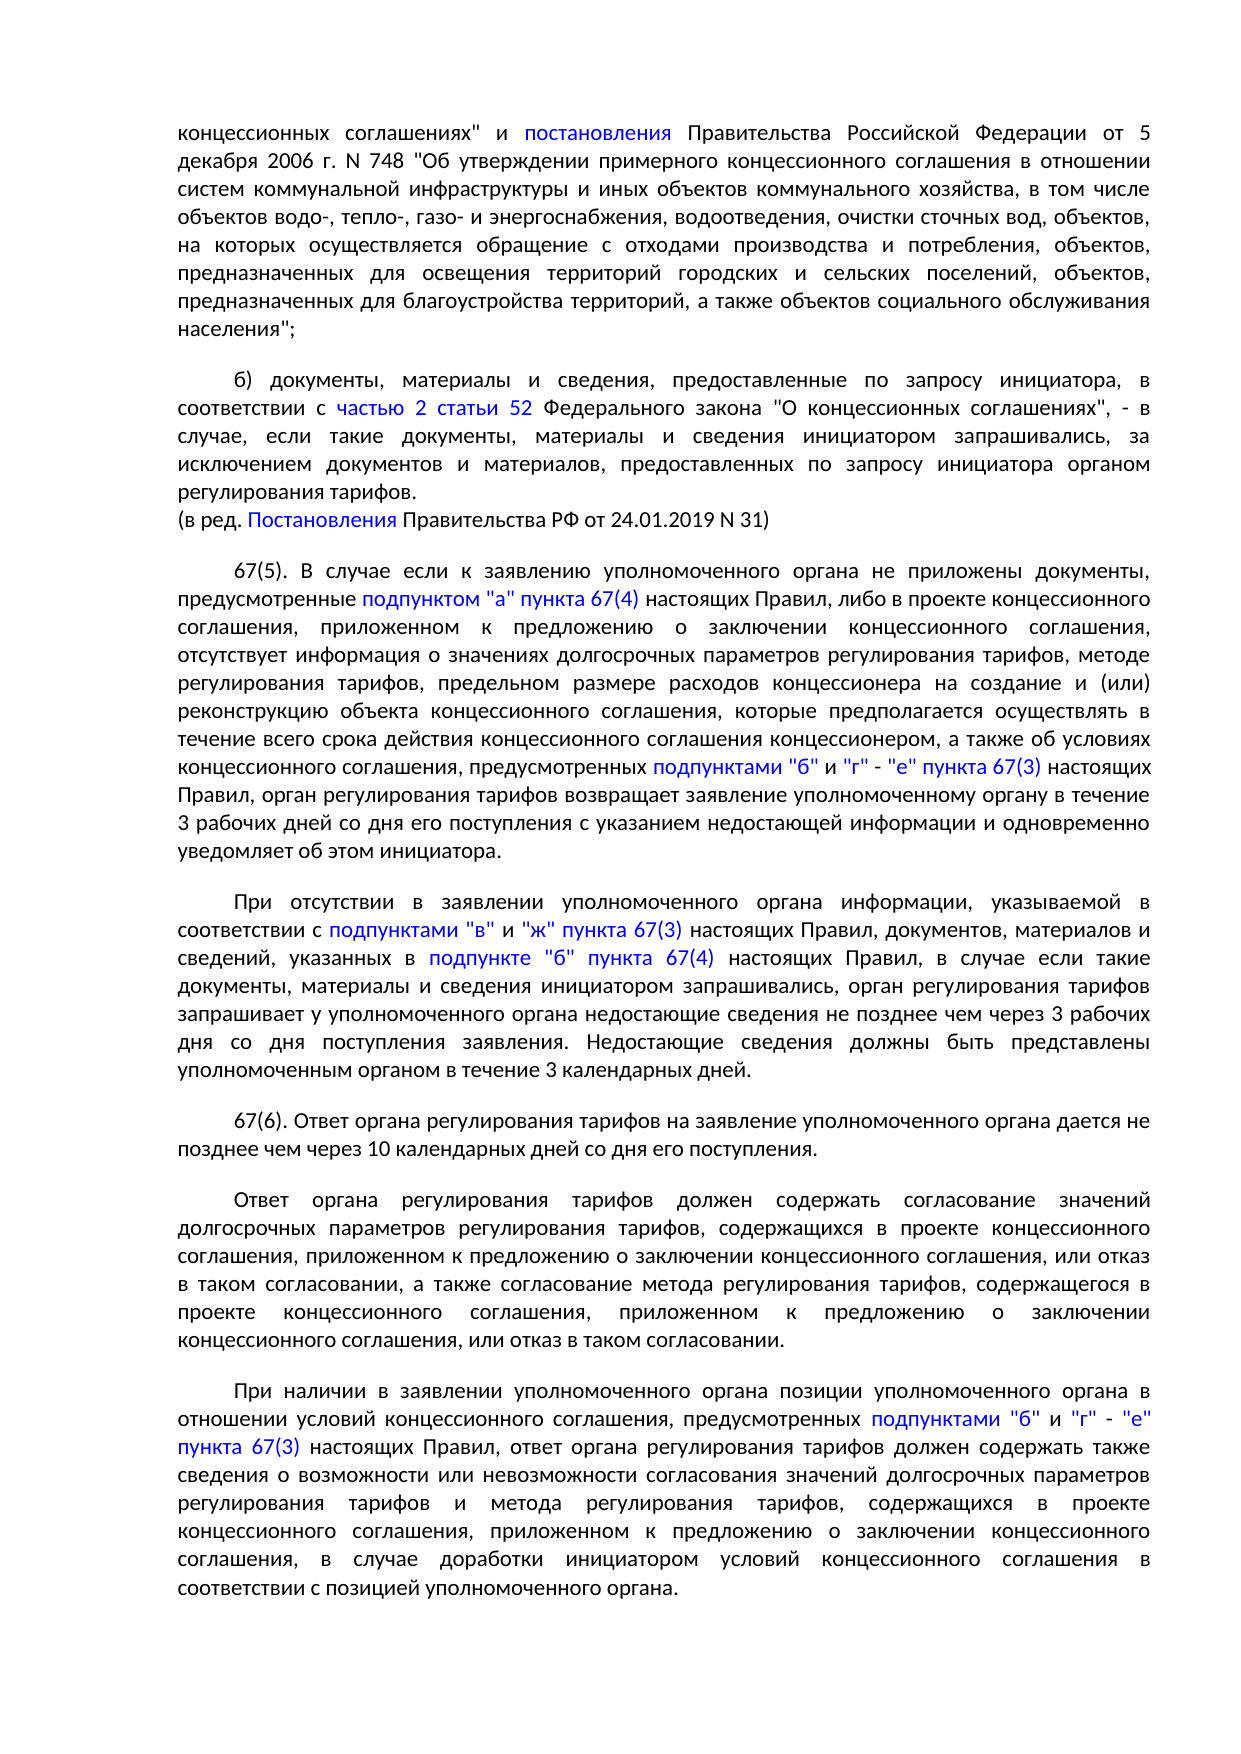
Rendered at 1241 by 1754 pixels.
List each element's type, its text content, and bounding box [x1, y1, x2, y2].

text (в ред. Постановления Правительства РФ от 24.01.2019 N 31) [177, 505, 1152, 533]
text 67(5). В случае если к заявлению уполномоченного органа не приложены документы, предусмотренные подпунктом "а" пункта 67(4) настоящих Правил, либо в проекте концессионного соглашения, приложенном к предложению о заключении концессионного соглашения, отсутствует информация о значениях долгосрочных параметров регулирования тарифов, методе регулирования тарифов, предельном размере расходов концессионера на создание и (или) реконструкцию объекта концессионного соглашения, которые предполагается осуществлять в течение всего срока действия концессионного соглашения концессионером, а также об условиях концессионного соглашения, предусмотренных подпунктами "б" и "г" - "е" пункта 67(3) настоящих Правил, орган регулирования тарифов возвращает заявление уполномоченному органу в течение 3 рабочих дней со дня его поступления с указанием недостающей информации и одновременно уведомляет об этом инициатора. [177, 556, 1152, 864]
text При наличии в заявлении уполномоченного органа позиции уполномоченного органа в отношении условий концессионного соглашения, предусмотренных подпунктами "б" и "г" - "е" пункта 67(3) настоящих Правил, ответ органа регулирования тарифов должен содержать также сведения о возможности или невозможности согласования значений долгосрочных параметров регулирования тарифов и метода регулирования тарифов, содержащихся в проекте концессионного соглашения, приложенном к предложению о заключении концессионного соглашения, в случае доработки инициатором условий концессионного соглашения в соответствии с позицией уполномоченного органа. [177, 1376, 1152, 1601]
text Ответ органа регулирования тарифов должен содержать согласование значений долгосрочных параметров регулирования тарифов, содержащихся в проекте концессионного соглашения, приложенном к предложению о заключении концессионного соглашения, или отказ в таком согласовании, а также согласование метода регулирования тарифов, содержащегося в проекте концессионного соглашения, приложенном к предложению о заключении концессионного соглашения, или отказ в таком согласовании. [177, 1185, 1152, 1353]
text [177, 118, 1152, 342]
text При отсутствии в заявлении уполномоченного органа информации, указываемой в соответствии с подпунктами "в" и "ж" пункта 67(3) настоящих Правил, документов, материалов и сведений, указанных в подпункте "б" пункта 67(4) настоящих Правил, в случае если такие документы, материалы и сведения инициатором запрашивались, орган регулирования тарифов запрашивает у уполномоченного органа недостающие сведения не позднее чем через 3 рабочих дня со дня поступления заявления. Недостающие сведения должны быть представлены уполномоченным органом в течение 3 календарных дней. [177, 887, 1152, 1083]
text б) документы, материалы и сведения, предоставленные по запросу инициатора, в соответствии с частью 2 статьи 52 Федерального закона "О концессионных соглашениях", - в случае, если такие документы, материалы и сведения инициатором запрашивались, за исключением документов и материалов, предоставленных по запросу инициатора органом регулирования тарифов. [177, 365, 1152, 505]
text 67(6). Ответ органа регулирования тарифов на заявление уполномоченного органа дается не позднее чем через 10 календарных дней со дня его поступления. [177, 1106, 1152, 1162]
